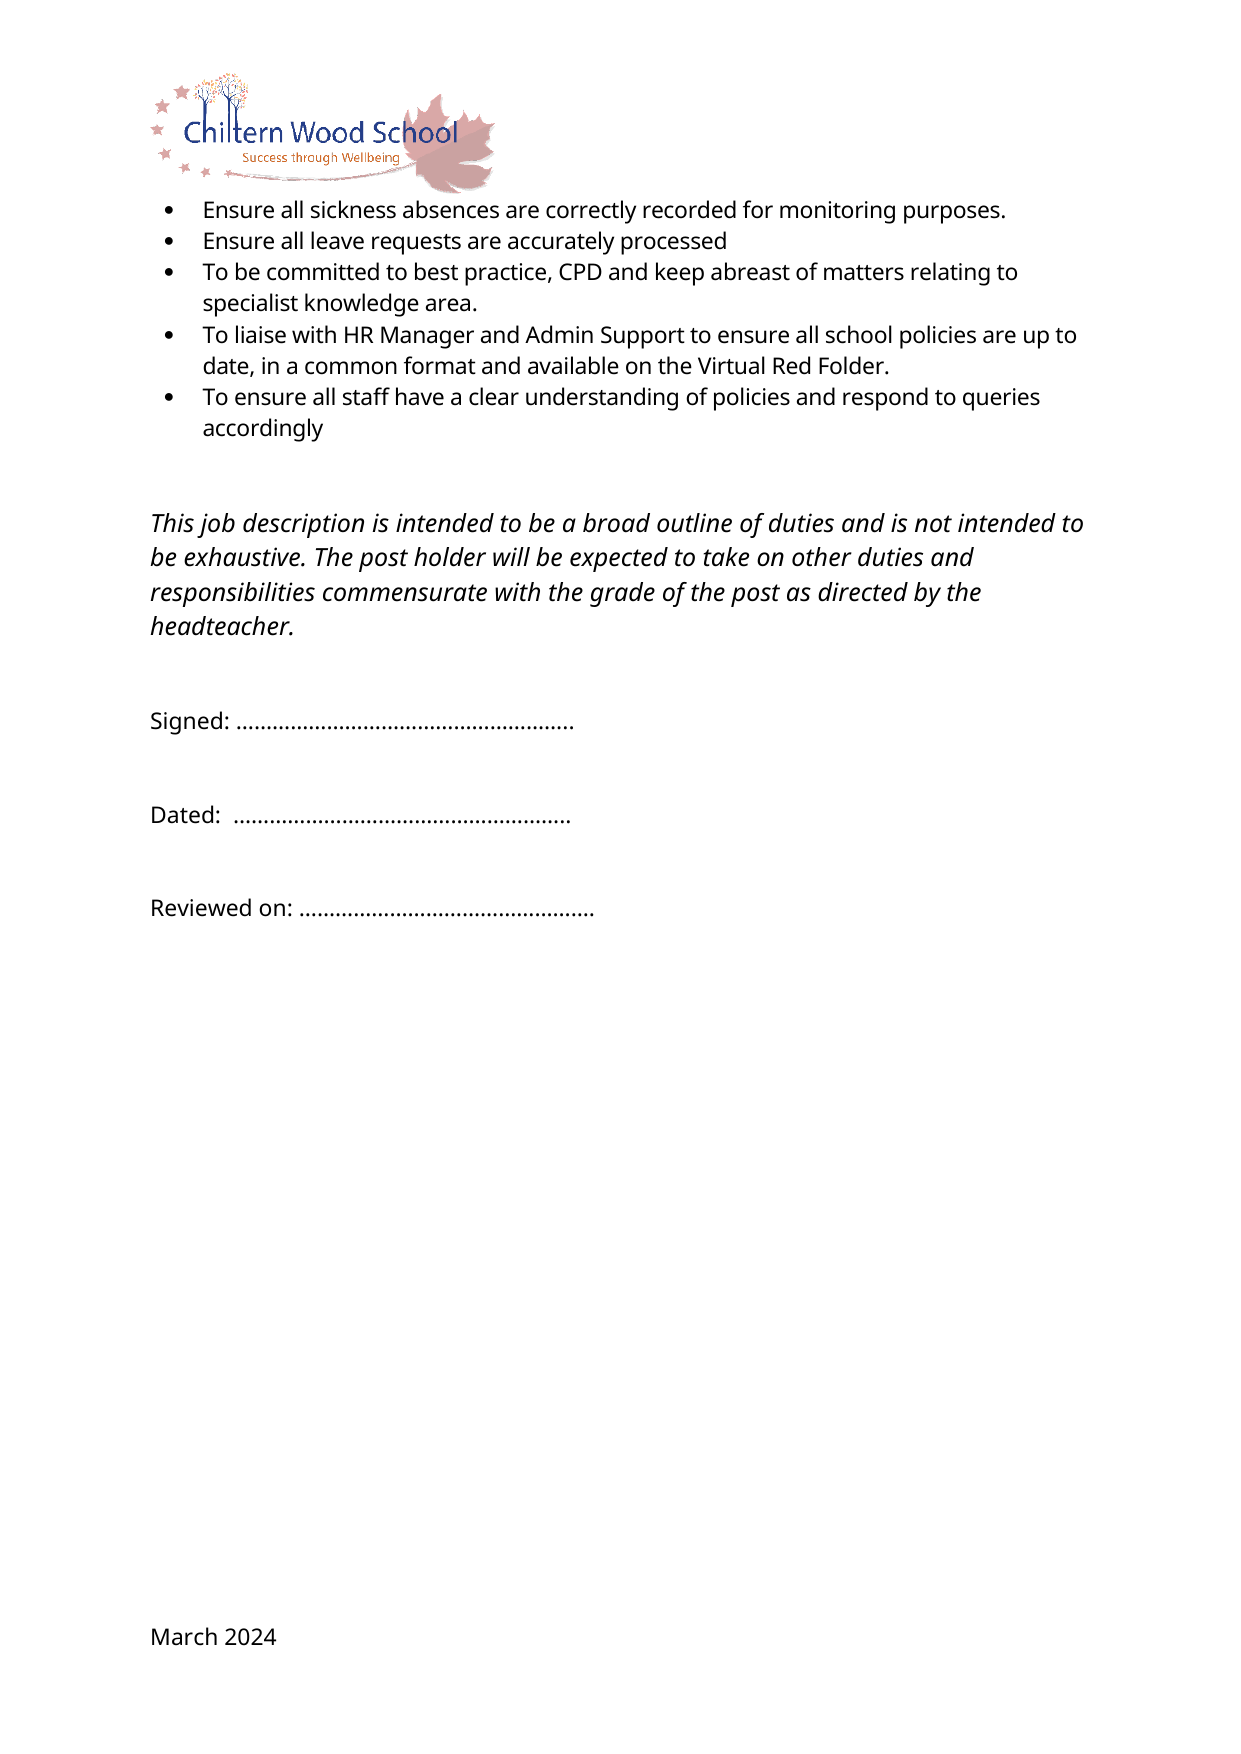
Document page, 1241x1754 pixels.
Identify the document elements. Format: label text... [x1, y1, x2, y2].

text Dated: ……………………………………………….. [150, 798, 1090, 830]
list Ensure all leave requests are accurately processed [165, 225, 1090, 256]
list To ensure all staff have a clear understanding of policies and respond to queries accordingly [165, 381, 1090, 443]
text Reviewed on: …………………………………………. [150, 892, 1090, 923]
list To liaise with HR Manager and Admin Support to ensure all school policies are up to date, in a common format and available on the Virtual Red Folder. [165, 318, 1090, 381]
list To be committed to best practice, CPD and keep abreast of matters relating to specialist knowledge area. [165, 256, 1090, 318]
list Ensure all sickness absences are correctly recorded for monitoring purposes. [165, 193, 1090, 225]
text Signed: ……………………………………………….. [150, 705, 1090, 736]
picture [150, 73, 495, 194]
text This job description is intended to be a broad outline of duties and is not intended to be exhaustive. The post holder will be expected to take on other duties and responsibilities commensurate with the grade of the post as directed by the headteacher. [150, 506, 1090, 642]
